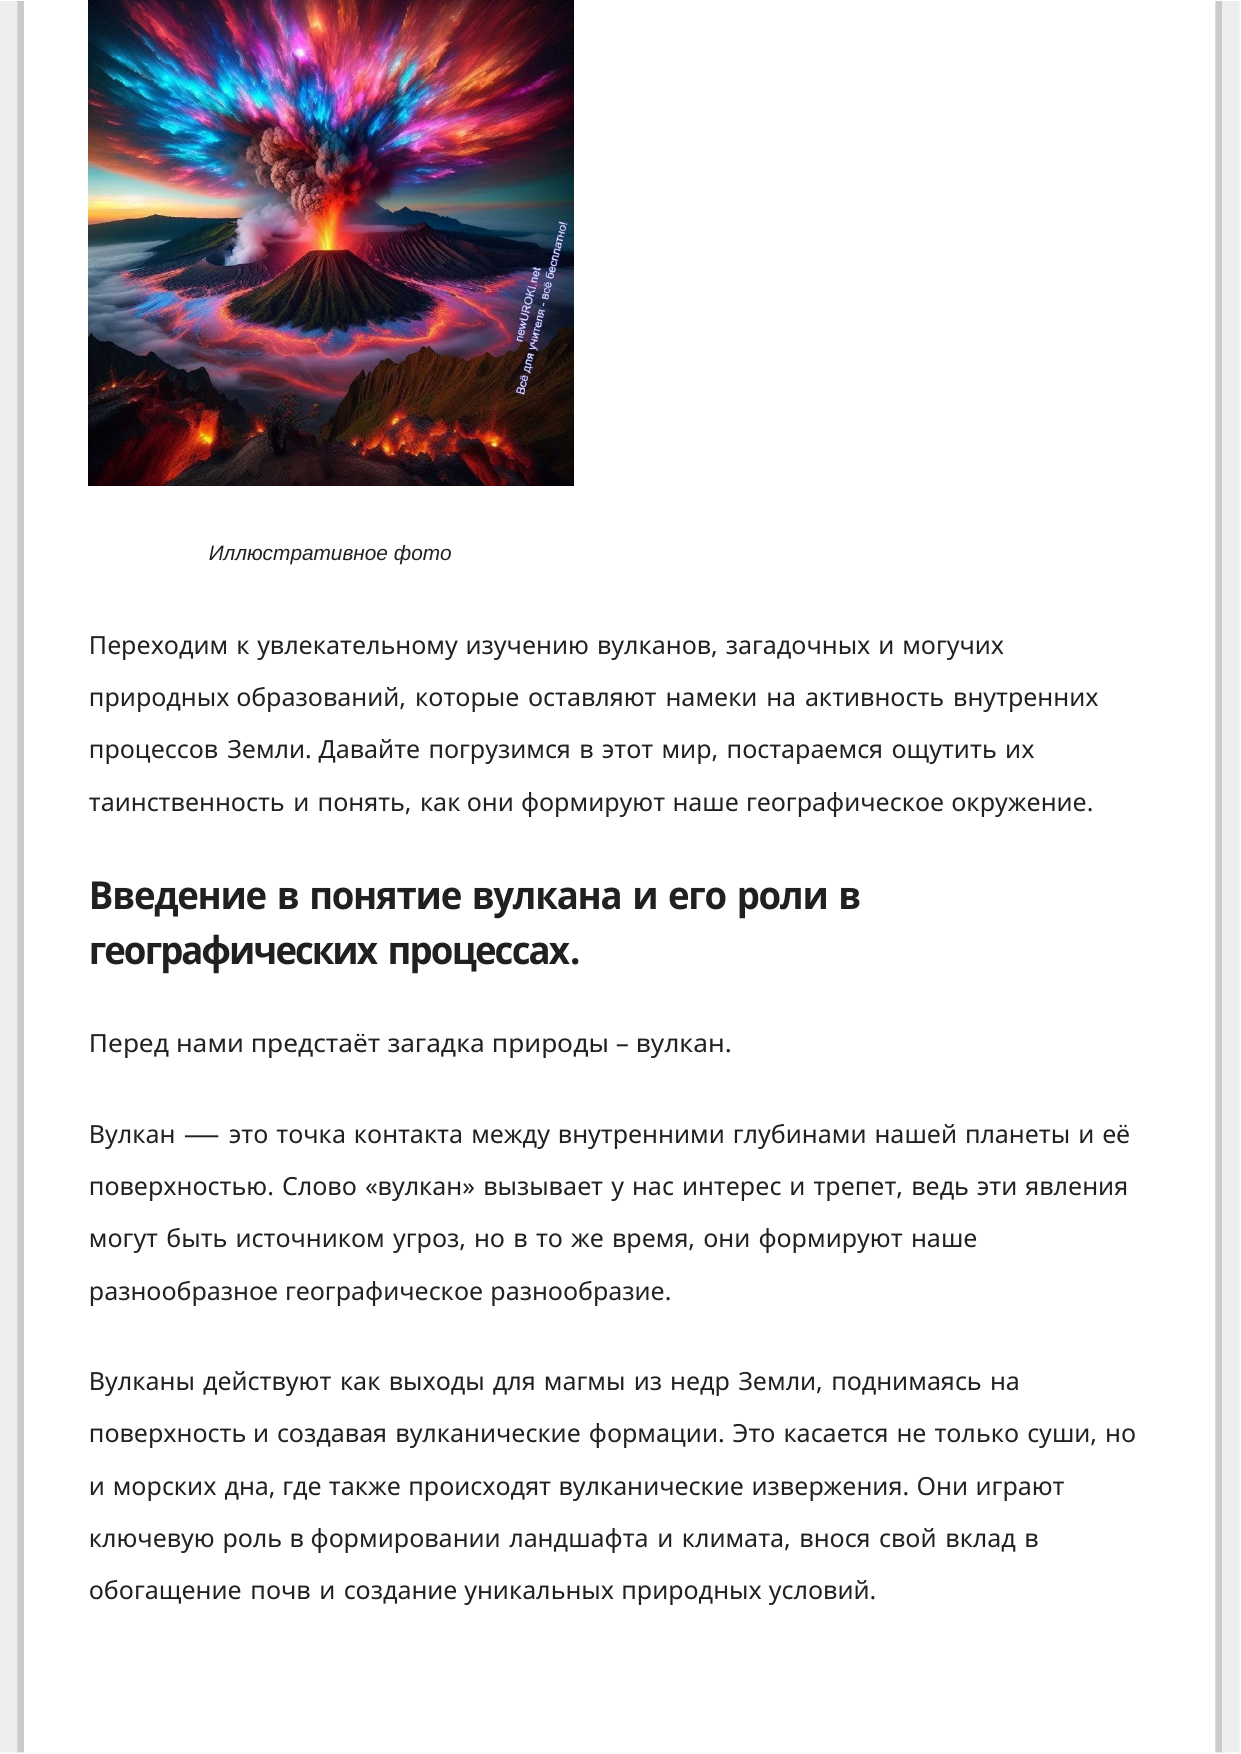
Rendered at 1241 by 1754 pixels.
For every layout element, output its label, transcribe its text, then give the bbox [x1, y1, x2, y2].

text Вулканы действуют как выходы для магмы из недр Земли, поднимаясь на поверхность и создавая вулканические формации. Это касается не только суши, но и морских дна, где также происходят вулканические извержения. Они играют ключевую роль в формировании ландшафта и климата, внося свой вклад в обогащение почв и создание уникальных природных условий. [89, 1364, 1144, 1606]
text Иллюстративное фото [208, 541, 1240, 565]
text Перед нами предстаёт загадка природы – вулкан. [89, 1026, 1240, 1060]
text Вулкан — это точка контакта между внутренними глубинами нашей планеты и её поверхностью. Слово «вулкан» вызывает у нас интерес и трепет, ведь эти явления могут быть источником угроз, но в то же время, они формируют наше разнообразное географическое разнообразие. [89, 1117, 1144, 1307]
picture [88, 0, 574, 486]
subtitle Введение в понятие вулкана и его роли в географических процессах. [89, 868, 902, 976]
text Переходим к увлекательному изучению вулканов, загадочных и могучих природных образований, которые оставляют намеки на активность внутренних процессов Земли. Давайте погрузимся в этот мир, постараемся ощутить их таинственность и понять, как они формируют наше географическое окружение. [89, 628, 1144, 818]
